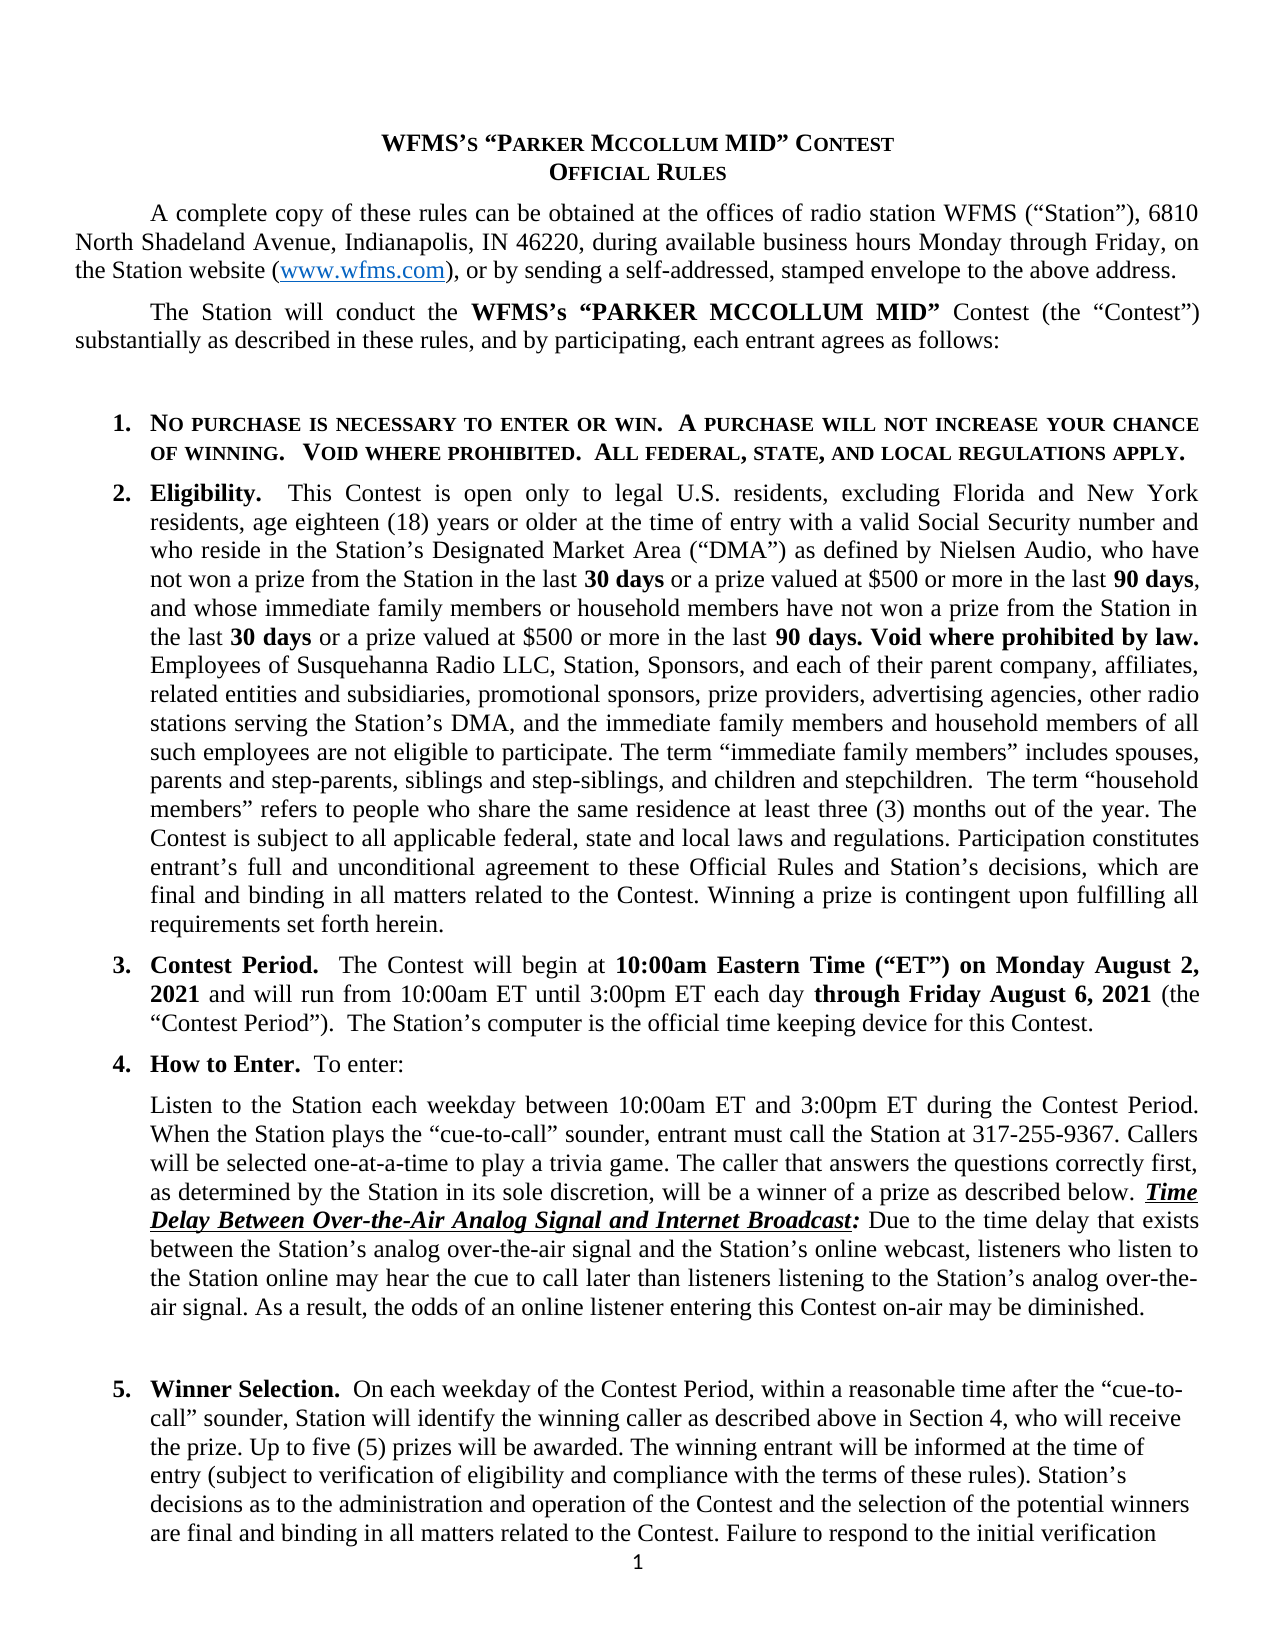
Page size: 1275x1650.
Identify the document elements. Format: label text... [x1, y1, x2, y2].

text A complete copy of these rules can be obtained at the offices of radio station WFMS (“Station”), 6810 North Shadeland Avenue, Indianapolis, IN 46220, during available business hours Monday through Friday, on the Station website (www.wfms.com), or by sending a self-addressed, stamped envelope to the above address. [75, 198, 1200, 284]
text WFMS’s “Parker Mccollum MID” Contest Official Rules [75, 128, 1200, 186]
list Eligibility. This Contest is open only to legal U.S. residents, excluding Florida and New York residents, age eighteen (18) years or older at the time of entry with a valid Social Security number and who reside in the Station’s Designated Market Area (“DMA”) as defined by Nielsen Audio, who have not won a prize from the Station in the last 30 days or a prize valued at $500 or more in the last 90 days, and whose immediate family members or household members have not won a prize from the Station in the last 30 days or a prize valued at $500 or more in the last 90 days. Void where prohibited by law. Employees of Susquehanna Radio LLC, Station, Sponsors, and each of their parent company, affiliates, related entities and subsidiaries, promotional sponsors, prize providers, advertising agencies, other radio stations serving the Station’s DMA, and the immediate family members and household members of all such employees are not eligible to participate. The term “immediate family members” includes spouses, parents and step-parents, siblings and step-siblings, and children and stepchildren. The term “household members” refers to people who share the same residence at least three (3) months out of the year. The Contest is subject to all applicable federal, state and local laws and regulations. Participation constitutes entrant’s full and unconditional agreement to these Official Rules and Station’s decisions, which are final and binding in all matters related to the Contest. Winning a prize is contingent upon fulfilling all requirements set forth herein. [112, 478, 1200, 938]
text The Station will conduct the WFMS’s “PARKER MCCOLLUM MID” Contest (the “Contest”) substantially as described in these rules, and by participating, each entrant agrees as follows: [75, 297, 1200, 354]
list How to Enter. To enter: [112, 1049, 1200, 1078]
text Listen to the Station each weekday between 10:00am ET and 3:00pm ET during the Contest Period. When the Station plays the “cue-to-call” sounder, entrant must call the Station at 317-255-9367. Callers will be selected one-at-a-time to play a trivia game. The caller that answers the questions correctly first, as determined by the Station in its sole discretion, will be a winner of a prize as described below. Time Delay Between Over-the-Air Analog Signal and Internet Broadcast: Due to the time delay that exists between the Station’s analog over-the-air signal and the Station’s online webcast, listeners who listen to the Station online may hear the cue to call later than listeners listening to the Station’s analog over-the-air signal. As a result, the odds of an online listener entering this Contest on-air may be diminished. [150, 1091, 1200, 1321]
list No purchase is necessary to enter or win. A purchase will not increase your chance of winning. Void where prohibited. All federal, state, and local regulations apply. [112, 408, 1200, 466]
list Contest Period. The Contest will begin at 10:00am Eastern Time (“ET”) on Monday August 2, 2021 and will run from 10:00am ET until 3:00pm ET each day through Friday August 6, 2021 (the “Contest Period”). The Station’s computer is the official time keeping device for this Contest. [112, 951, 1200, 1037]
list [112, 1374, 1200, 1547]
